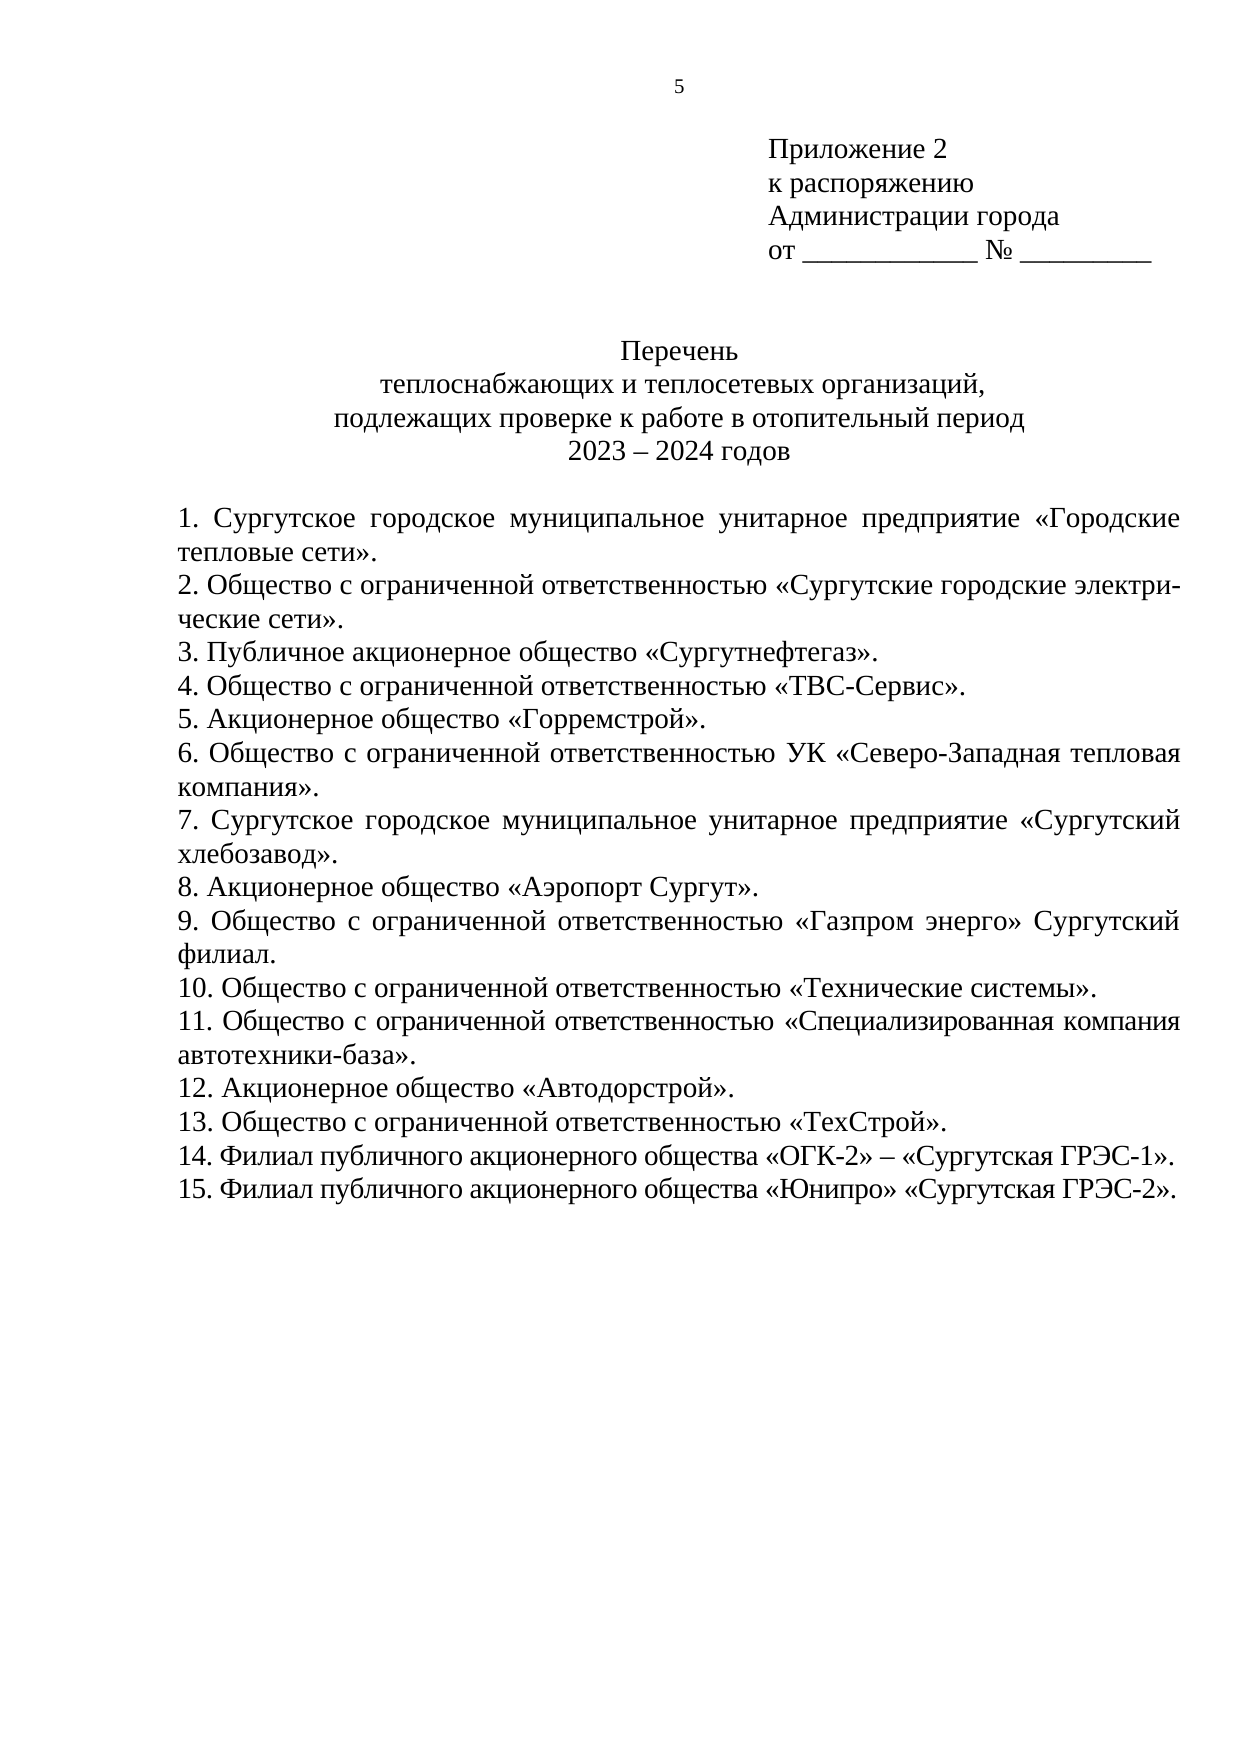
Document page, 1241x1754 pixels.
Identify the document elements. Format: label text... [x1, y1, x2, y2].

text Администрации города [768, 198, 1181, 232]
text 1. Сургутское городское муниципальное унитарное предприятие «Городские тепловые сети». [177, 500, 1181, 567]
text 12. Акционерное общество «Автодорстрой». [177, 1071, 1181, 1104]
text 14. Филиал публичного акционерного общества «ОГК-2» – «Сургутская ГРЭС-1». [177, 1138, 1181, 1171]
text 2. Общество с ограниченной ответственностью «Сургутские городские электри-ческие сети». [177, 567, 1181, 634]
text 4. Общество с ограниченной ответственностью «ТВС-Сервис». [774, 668, 1181, 702]
text 8. Акционерное общество «Аэропорт Сургут». [177, 869, 1181, 903]
text к распоряжению [768, 165, 1181, 198]
text 5. Акционерное общество «Горремстрой». [507, 702, 1181, 735]
text 7. Сургутское городское муниципальное унитарное предприятие «Сургутский хлебозавод». [177, 802, 1181, 869]
text Перечень [177, 333, 1181, 366]
text 9. Общество с ограниченной ответственностью «Газпром энерго» Сургутский филиал. [177, 903, 1181, 970]
text 11. Общество с ограниченной ответственностью «Специализированная компания автотехники-база». [177, 1003, 1181, 1071]
text от ____________ № _________ [768, 232, 1181, 266]
text 3. Публичное акционерное общество «Сургутнефтегаз». [177, 634, 1181, 668]
text теплоснабжающих и теплосетевых организаций, [177, 366, 1181, 400]
text подлежащих проверке к работе в отопительный период [177, 400, 1181, 433]
text 10. Общество с ограниченной ответственностью «Технические системы». [781, 970, 1181, 1003]
text 2023 – 2024 годов [177, 433, 1181, 467]
text 13. Общество с ограниченной ответственностью «ТехСтрой». [781, 1104, 1181, 1138]
text 6. Общество с ограниченной ответственностью УК «Северо-Западная тепловая компания». [177, 735, 1181, 802]
text 15. Филиал публичного акционерного общества «Юнипро» «Сургутская ГРЭС-2». [177, 1171, 1181, 1205]
text Приложение 2 [768, 131, 1181, 165]
